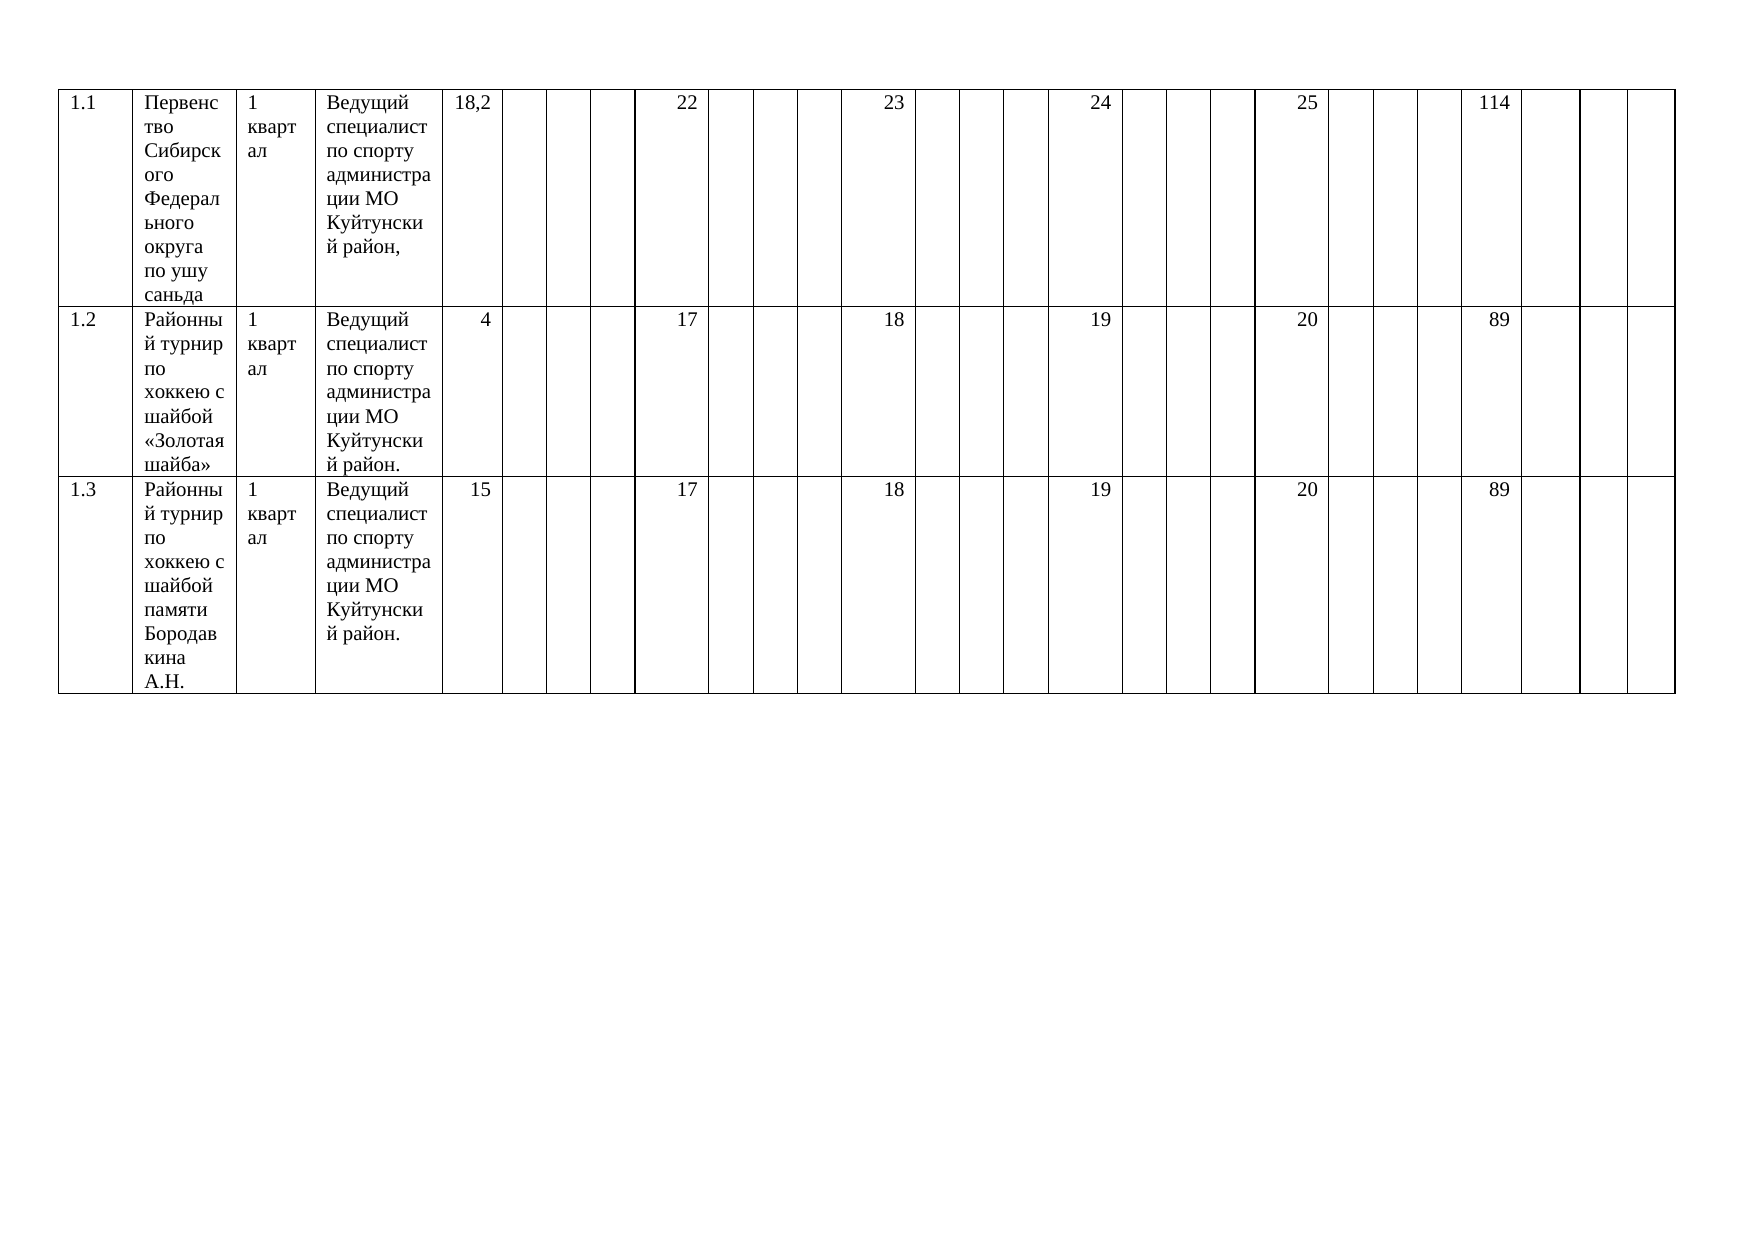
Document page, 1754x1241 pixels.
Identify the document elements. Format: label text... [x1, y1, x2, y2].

table_cell Ведущий специалист по спорту администрации МО Куйтунский район, [316, 90, 442, 306]
table_cell 18 [842, 307, 915, 476]
table_cell [1123, 307, 1166, 476]
table_cell [503, 307, 546, 476]
table_cell [1418, 477, 1461, 693]
table_cell 23 [842, 90, 915, 306]
table_cell Районный турнир по хоккею с шайбой памяти Бородавкина А.Н. [133, 477, 236, 693]
table_cell [1418, 307, 1461, 476]
table_cell [960, 90, 1003, 306]
table_cell [1123, 477, 1166, 693]
table_cell 1.2 [59, 307, 132, 476]
table_cell [916, 477, 959, 693]
table_cell [1167, 307, 1210, 476]
table_cell Первенство Сибирского Федерального округа по ушу саньда [133, 90, 236, 306]
table_cell [709, 477, 753, 693]
table_cell [1167, 477, 1210, 693]
table_cell 18 [842, 477, 915, 693]
table_cell [1004, 307, 1048, 476]
table_cell 20 [1256, 307, 1328, 476]
table_cell [754, 477, 797, 693]
table_cell [754, 307, 797, 476]
table_cell [709, 90, 753, 306]
table_cell 114 [1462, 90, 1521, 306]
table_cell [1522, 307, 1579, 476]
table_cell 17 [636, 477, 708, 693]
table_cell [1581, 90, 1627, 306]
table_cell [1004, 90, 1048, 306]
table_cell 1.3 [59, 477, 132, 693]
table_cell [1374, 307, 1417, 476]
table_cell [709, 307, 753, 476]
table_cell 1 квартал [237, 90, 315, 306]
table_cell [1211, 90, 1254, 306]
table_cell [547, 477, 590, 693]
table_cell [1123, 90, 1166, 306]
table_cell [1522, 90, 1579, 306]
table_cell [1329, 477, 1373, 693]
table_cell [1581, 307, 1627, 476]
table_cell 24 [1049, 90, 1122, 306]
table_cell [960, 477, 1003, 693]
table_cell [798, 307, 841, 476]
table_cell [1167, 90, 1210, 306]
table_cell [1628, 477, 1674, 693]
table_cell [798, 90, 841, 306]
table_cell [916, 307, 959, 476]
table_cell [960, 307, 1003, 476]
table_cell [1329, 307, 1373, 476]
table_cell [591, 307, 634, 476]
table_cell [503, 90, 546, 306]
table_cell Ведущий специалист по спорту администрации МО Куйтунский район. [316, 477, 442, 693]
table_cell 19 [1049, 307, 1122, 476]
table_cell [503, 477, 546, 693]
table_cell 1 квартал [237, 307, 315, 476]
table_cell 1 квартал [237, 477, 315, 693]
table_cell [1329, 90, 1373, 306]
table_cell 1.1 [59, 90, 132, 306]
table_cell [1581, 477, 1627, 693]
table_cell 18,2 [443, 90, 502, 306]
table_cell 89 [1462, 307, 1521, 476]
table_cell Ведущий специалист по спорту администрации МО Куйтунский район. [316, 307, 442, 476]
table_cell [547, 307, 590, 476]
table_cell [591, 90, 634, 306]
table_cell 20 [1256, 477, 1328, 693]
table_cell 15 [443, 477, 502, 693]
table_cell [1628, 307, 1674, 476]
table_cell [798, 477, 841, 693]
table_cell 19 [1049, 477, 1122, 693]
table_cell 17 [636, 307, 708, 476]
table_cell [1374, 90, 1417, 306]
table_cell [754, 90, 797, 306]
table_cell 4 [443, 307, 502, 476]
table_cell [1004, 477, 1048, 693]
table_cell [916, 90, 959, 306]
table_cell [1211, 477, 1254, 693]
table_cell [1418, 90, 1461, 306]
table_cell [1628, 90, 1674, 306]
table_cell [1522, 477, 1579, 693]
table_cell [1211, 307, 1254, 476]
table_cell [1374, 477, 1417, 693]
table_cell Районный турнир по хоккею с шайбой «Золотая шайба» [133, 307, 236, 476]
table_cell 89 [1462, 477, 1521, 693]
table_cell [591, 477, 634, 693]
table_cell 22 [636, 90, 708, 306]
table_cell [547, 90, 590, 306]
table_cell 25 [1256, 90, 1328, 306]
